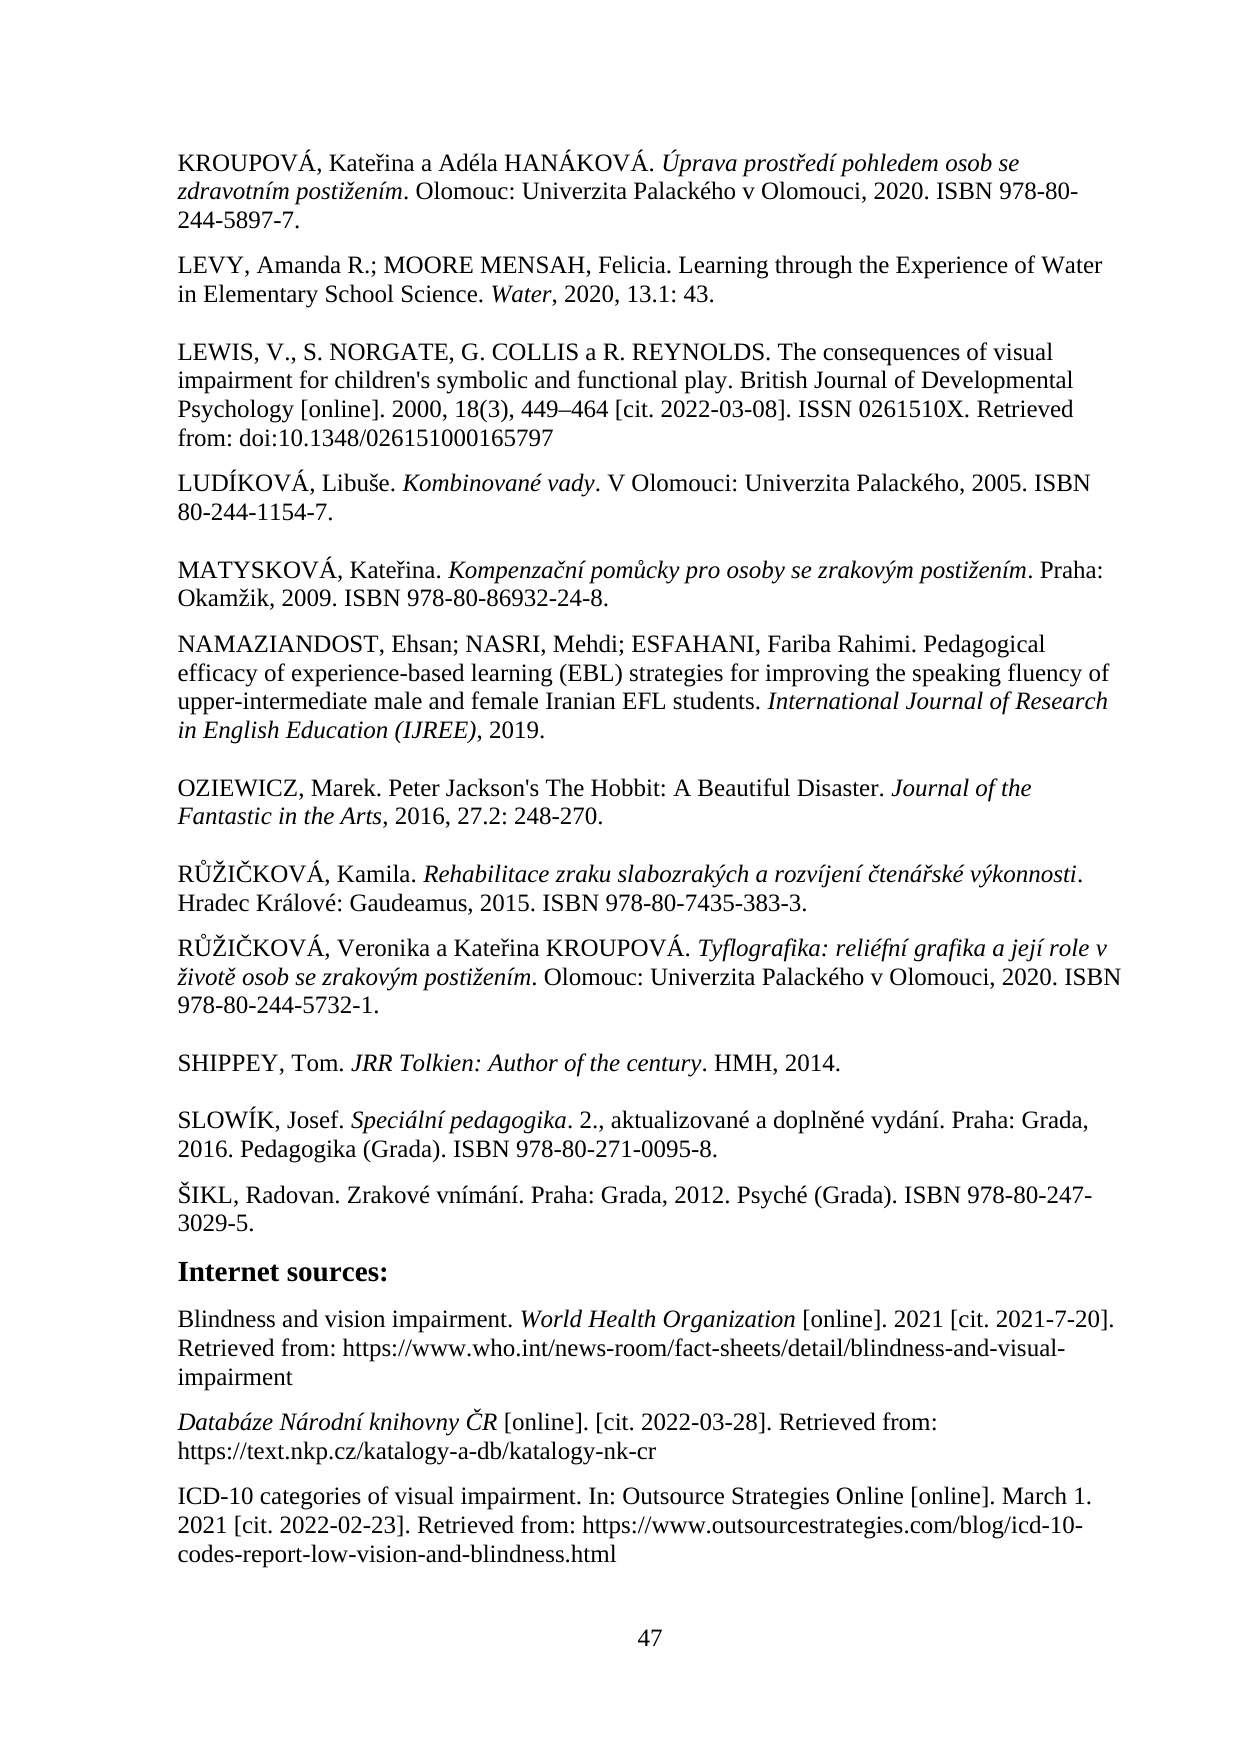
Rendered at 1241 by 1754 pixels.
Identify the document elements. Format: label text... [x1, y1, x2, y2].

text LUDÍKOVÁ, Libuše. Kombinované vady. V Olomouci: Univerzita Palackého, 2005. ISBN 80-244-1154-7. [177, 468, 1122, 526]
text LEWIS, V., S. NORGATE, G. COLLIS a R. REYNOLDS. The consequences of visual impairment for children's symbolic and functional play. British Journal of Developmental Psychology [online]. 2000, 18(3), 449–464 [cit. 2022-03-08]. ISSN 0261510X. Retrieved from: doi:10.1348/026151000165797 [177, 337, 1122, 452]
text NAMAZIANDOST, Ehsan; NASRI, Mehdi; ESFAHANI, Fariba Rahimi. Pedagogical efficacy of experience-based learning (EBL) strategies for improving the speaking fluency of upper-intermediate male and female Iranian EFL students. International Journal of Research in English Education (IJREE), 2019. [177, 629, 1122, 744]
text LEVY, Amanda R.; MOORE MENSAH, Felicia. Learning through the Experience of Water in Elementary School Science. Water, 2020, 13.1: 43. [177, 251, 1122, 308]
text RŮŽIČKOVÁ, Veronika a Kateřina KROUPOVÁ. Tyflografika: reliéfní grafika a její role v životě osob se zrakovým postižením. Olomouc: Univerzita Palackého v Olomouci, 2020. ISBN 978-80-244-5732-1. [177, 933, 1122, 1019]
text Databáze Národní knihovny ČR [online]. [cit. 2022-03-28]. Retrieved from: https://text.nkp.cz/katalogy-a-db/katalogy-nk-cr [177, 1407, 1122, 1464]
text ŠIKL, Radovan. Zrakové vnímání. Praha: Grada, 2012. Psyché (Grada). ISBN 978-80-247-3029-5. [177, 1180, 1122, 1237]
text RŮŽIČKOVÁ, Kamila. Rehabilitace zraku slabozrakých a rozvíjení čtenářské výkonnosti. Hradec Králové: Gaudeamus, 2015. ISBN 978-80-7435-383-3. [177, 859, 1122, 916]
text SLOWÍK, Josef. Speciální pedagogika. 2., aktualizované a doplněné vydání. Praha: Grada, 2016. Pedagogika (Grada). ISBN 978-80-271-0095-8. [177, 1106, 1122, 1163]
text ICD-10 categories of visual impairment. In: Outsource Strategies Online [online]. March 1. 2021 [cit. 2022-02-23]. Retrieved from: https://www.outsourcestrategies.com/blog/icd-10-codes-report-low-vision-and-blindness.html [177, 1481, 1122, 1567]
text Internet sources: [177, 1254, 1122, 1287]
text Blindness and vision impairment. World Health Organization [online]. 2021 [cit. 2021-7-20]. Retrieved from: https://www.who.int/news-room/fact-sheets/detail/blindness-and-visual-impairment [177, 1304, 1122, 1390]
text KROUPOVÁ, Kateřina a Adéla HANÁKOVÁ. Úprava prostředí pohledem osob se zdravotním postižením. Olomouc: Univerzita Palackého v Olomouci, 2020. ISBN 978-80-244-5897-7. [177, 148, 1122, 234]
text SHIPPEY, Tom. JRR Tolkien: Author of the century. HMH, 2014. [177, 1048, 1122, 1077]
text MATYSKOVÁ, Kateřina. Kompenzační pomůcky pro osoby se zrakovým postižením. Praha: Okamžik, 2009. ISBN 978-80-86932-24-8. [177, 555, 1122, 612]
text OZIEWICZ, Marek. Peter Jackson's The Hobbit: A Beautiful Disaster. Journal of the Fantastic in the Arts, 2016, 27.2: 248-270. [177, 773, 1122, 830]
